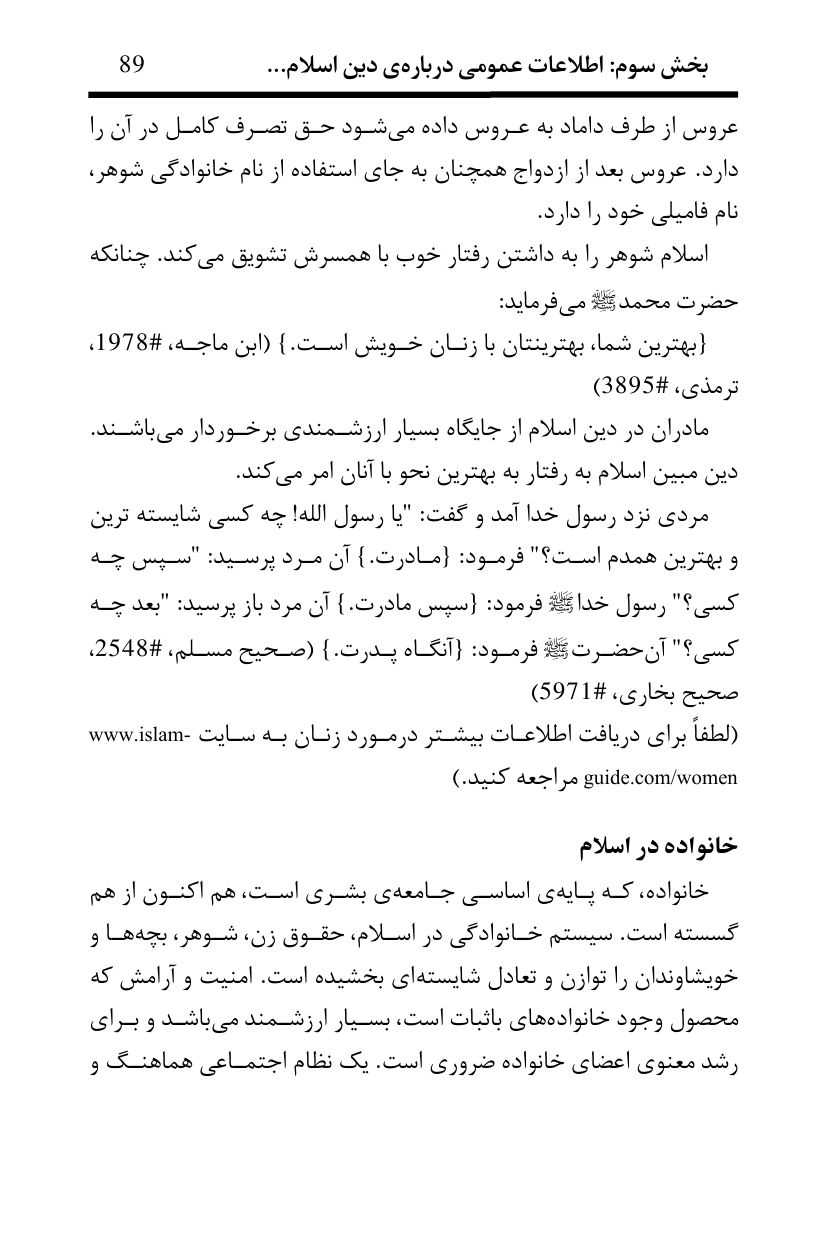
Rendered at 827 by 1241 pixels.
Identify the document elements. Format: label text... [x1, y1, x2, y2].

text مادران در دین اسلام از جایگاه بسیار ارزشمندی برخوردار می‌باشند. دین مبین اسلام به رفتار به بهترین نحو با آنان امر می‌کند. [89, 411, 738, 496]
text اسلام شوهر را به داشتن رفتار خوب با همسرش تشویق می‌کند. چنانکه حضرت محمد ج می‌فرماید: [89, 236, 738, 326]
text مردی نزد رسول خدا آمد و گفت: "یا رسول الله! چه کسی شایسته ترین و بهترین همدم است؟" فرمود: {مادرت.} آن مرد پرسید: "سپس چه کسی؟" رسول خدا ج فرمود: {سپس مادرت.} آن مرد باز پرسید: "بعد چه کسی؟" آن‌حضرت ج فرمود: {آنگاه پدرت.} (صحیح مسلم، #2548، صحیح بخاری، #5971) [89, 496, 738, 717]
subtitle خانواده در اسلام [89, 827, 738, 867]
text (لطفاً برای دریافت اطلاعات بیشتر درمورد زنان به سایت www.islam-guide.com/women مراجعه کنید.) [89, 717, 738, 802]
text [89, 873, 738, 1086]
text {بهترین شما، بهترینتان با زنان خویش است.} (ابن ماجه، #1978، ترمذی، #3895) [89, 326, 738, 411]
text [89, 109, 738, 236]
